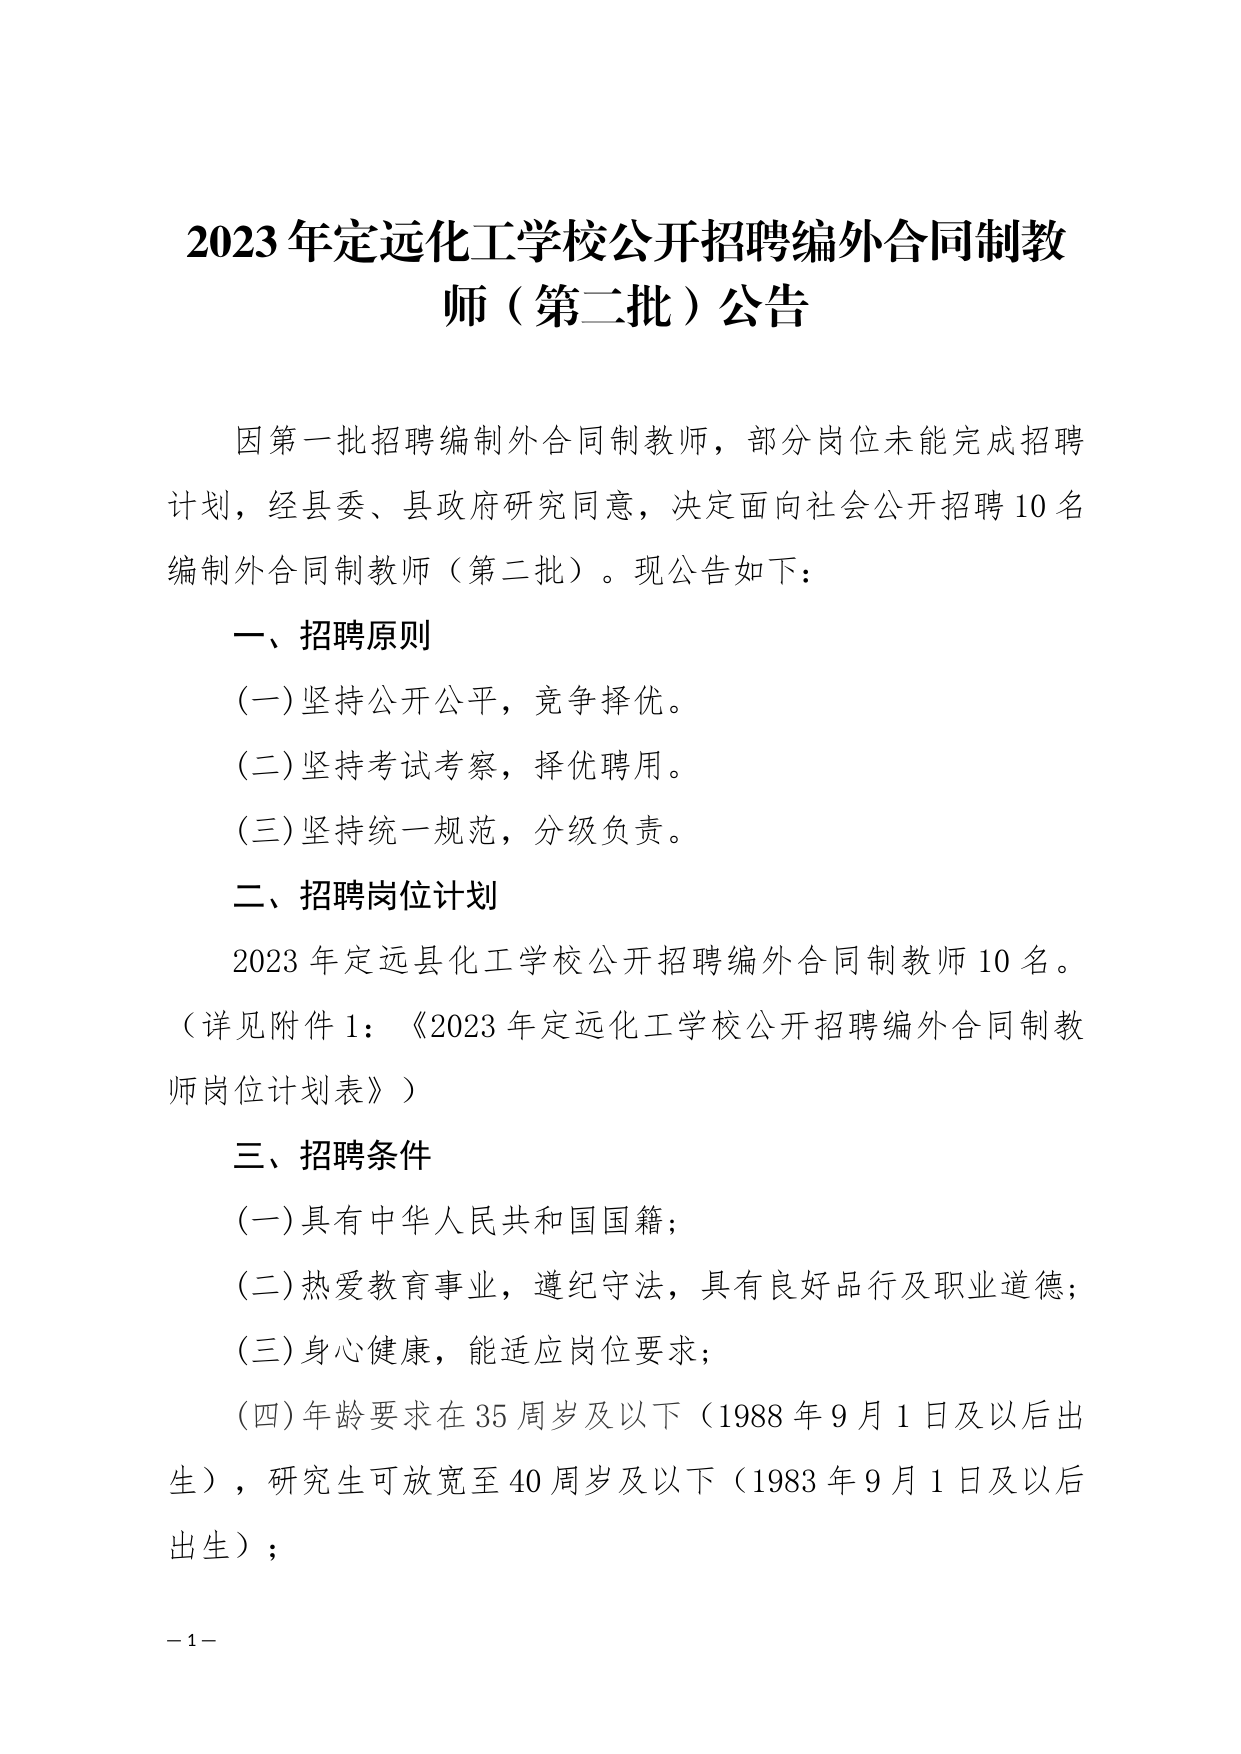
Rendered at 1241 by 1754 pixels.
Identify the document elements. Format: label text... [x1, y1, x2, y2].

text (三)坚持统一规范，分级负责。 [165, 796, 1087, 861]
text (一)坚持公开公平，竞争择优。 [165, 666, 1087, 731]
text 一、招聘原则 [165, 601, 1087, 666]
text (二)热爱教育事业，遵纪守法，具有良好品行及职业道德; [165, 1251, 1087, 1316]
text 三、招聘条件 [165, 1121, 1087, 1186]
text 2023年定远县化工学校公开招聘编外合同制教师10名。（详见附件1：《2023年定远化工学校公开招聘编外合同制教师岗位计划表》） [165, 926, 1087, 1121]
text 因第一批招聘编制外合同制教师，部分岗位未能完成招聘计划，经县委、县政府研究同意，决定面向社会公开招聘10名编制外合同制教师（第二批）。现公告如下： [165, 406, 1087, 601]
text (二)坚持考试考察，择优聘用。 [165, 731, 1087, 796]
subtitle 2023年定远化工学校公开招聘编外合同制教师（第二批）公告 [165, 211, 1087, 341]
text 二、招聘岗位计划 [165, 861, 1087, 926]
text (一)具有中华人民共和国国籍; [165, 1186, 1087, 1251]
text (四)年龄要求在35周岁及以下（1988年9月1日及以后出生），研究生可放宽至40周岁及以下（1983年9月1日及以后出生）； [165, 1381, 1087, 1576]
text (三)身心健康，能适应岗位要求; [165, 1316, 1087, 1381]
